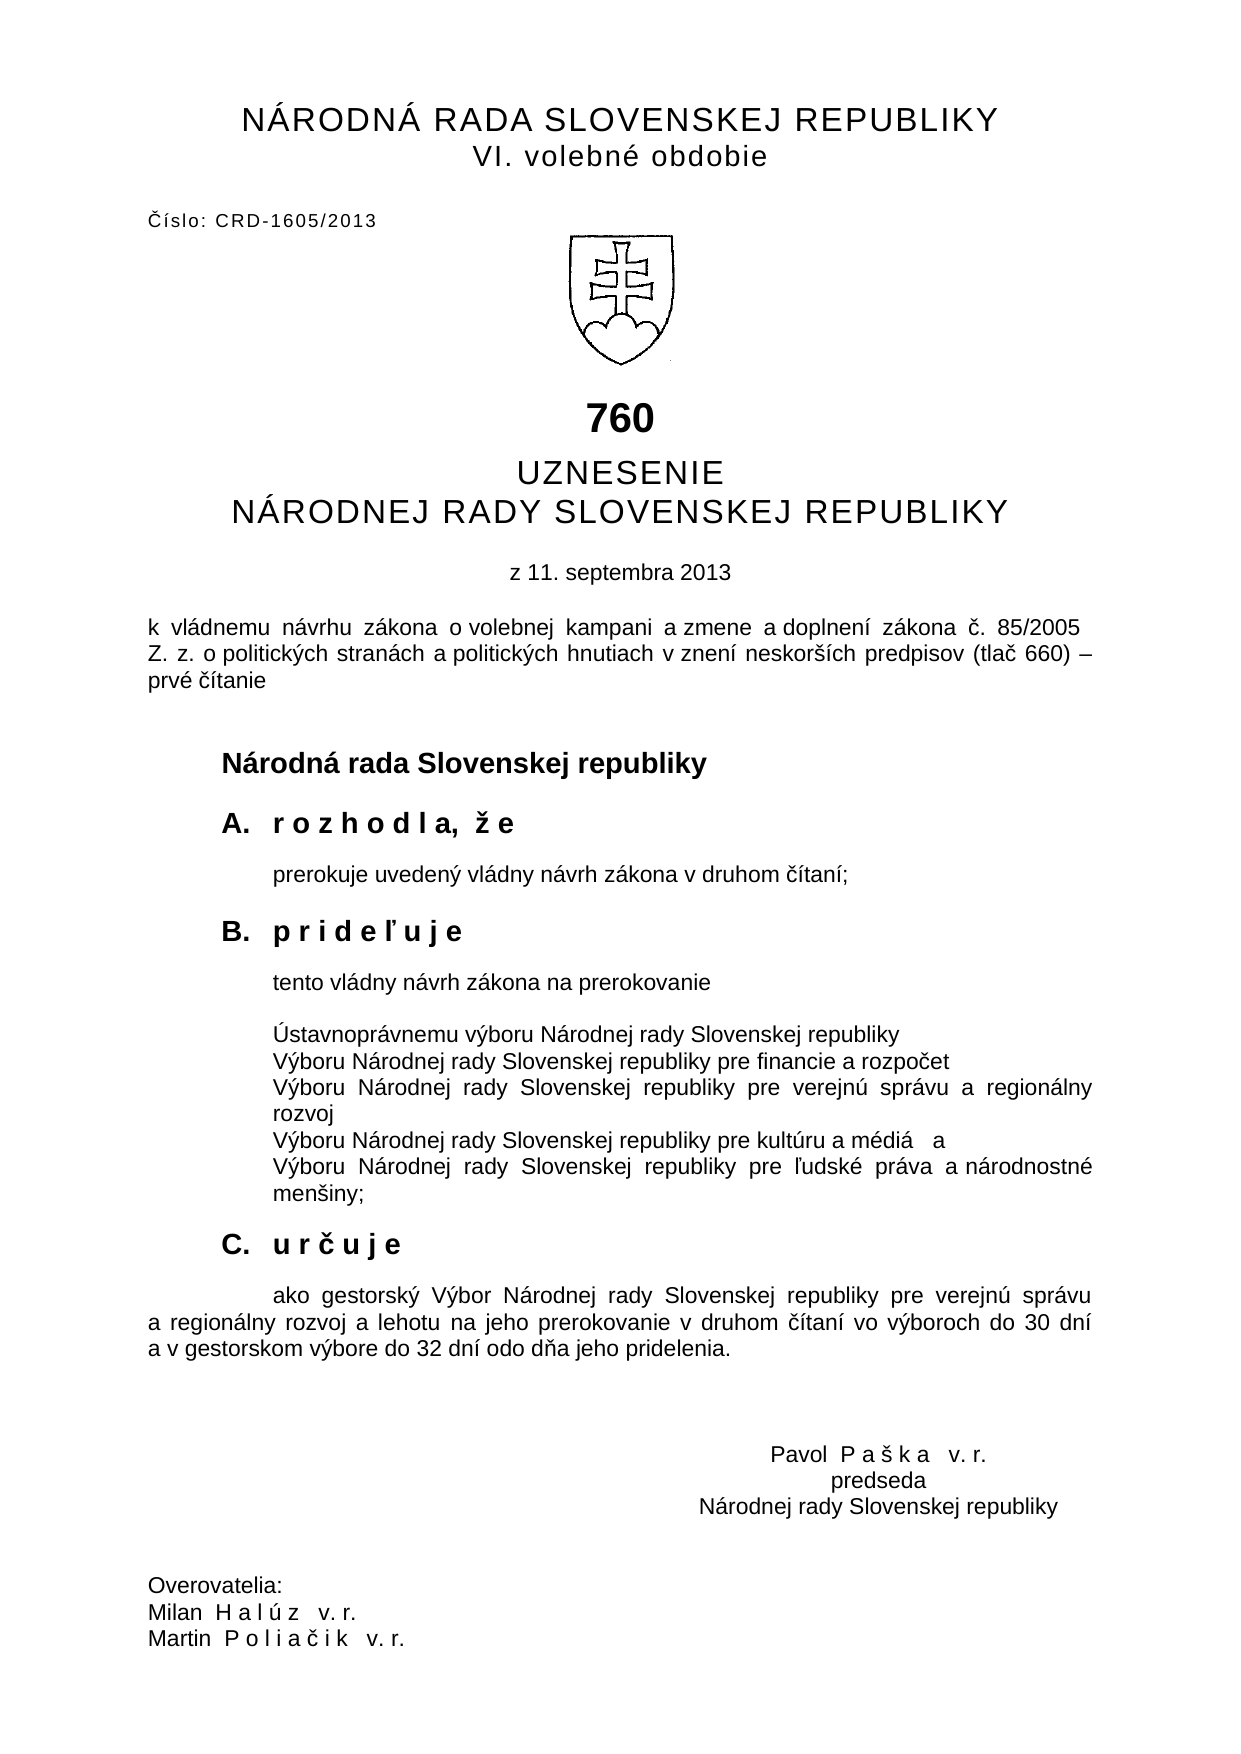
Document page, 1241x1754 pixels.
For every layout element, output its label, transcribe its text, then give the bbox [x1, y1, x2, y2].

subtitle u r č u j e [221, 1227, 1092, 1261]
text Výboru Národnej rady Slovenskej republiky pre kultúru a médiá a [273, 1127, 1092, 1153]
text tento vládny návrh zákona na prerokovanie [199, 969, 1092, 995]
text prerokuje uvedený vládny návrh zákona v druhom čítaní; [199, 861, 1092, 887]
text Výboru Národnej rady Slovenskej republiky pre ľudské práva a národnostné menšiny; [273, 1153, 1092, 1206]
text Národnej rady Slovenskej republiky [664, 1493, 1092, 1520]
text z 11. septembra 2013 [148, 559, 1092, 585]
text Ústavnoprávnemu výboru Národnej rady Slovenskej republiky [273, 1021, 1092, 1048]
subtitle VI. volebné obdobie [148, 139, 1092, 172]
text Milan H a l ú z v. r. [148, 1599, 1092, 1625]
text Národná rada Slovenskej republiky [148, 746, 1092, 779]
text Číslo: CRD-1605/2013 [148, 210, 1092, 231]
picture [563, 231, 677, 368]
subtitle r o z h o d l a, ž e [221, 806, 1092, 839]
subtitle NÁRODNEJ RADY SLOVENSKEJ REPUBLIKY [148, 492, 1092, 530]
text predseda [748, 1467, 1092, 1493]
subtitle NÁRODNÁ RADA SLOVENSKEJ REPUBLIKY [148, 100, 1092, 139]
text Výboru Národnej rady Slovenskej republiky pre financie a rozpočet [273, 1048, 1092, 1074]
text k vládnemu návrhu zákona o volebnej kampani a zmene a doplnení zákona č. 85/2005 Z. z. o politických stranách a politických hnutiach v znení neskorších predpisov (tlač 660) – prvé čítanie [148, 614, 1092, 693]
subtitle p r i d e ľ u j e [221, 913, 1092, 947]
text Overovatelia: [148, 1572, 1092, 1599]
text Martin P o l i a č i k v. r. [148, 1625, 1092, 1651]
text 760 [148, 393, 1092, 441]
text Výboru Národnej rady Slovenskej republiky pre verejnú správu a regionálny rozvoj [273, 1074, 1092, 1127]
text Pavol P a š k a v. r. [738, 1441, 1092, 1467]
text ako gestorský Výbor Národnej rady Slovenskej republiky pre verejnú správu a regionálny rozvoj a lehotu na jeho prerokovanie v druhom čítaní vo výboroch do 30 dní a v gestorskom výbore do 32 dní odo dňa jeho pridelenia. [148, 1282, 1092, 1362]
subtitle UZNESENIE [148, 453, 1092, 492]
